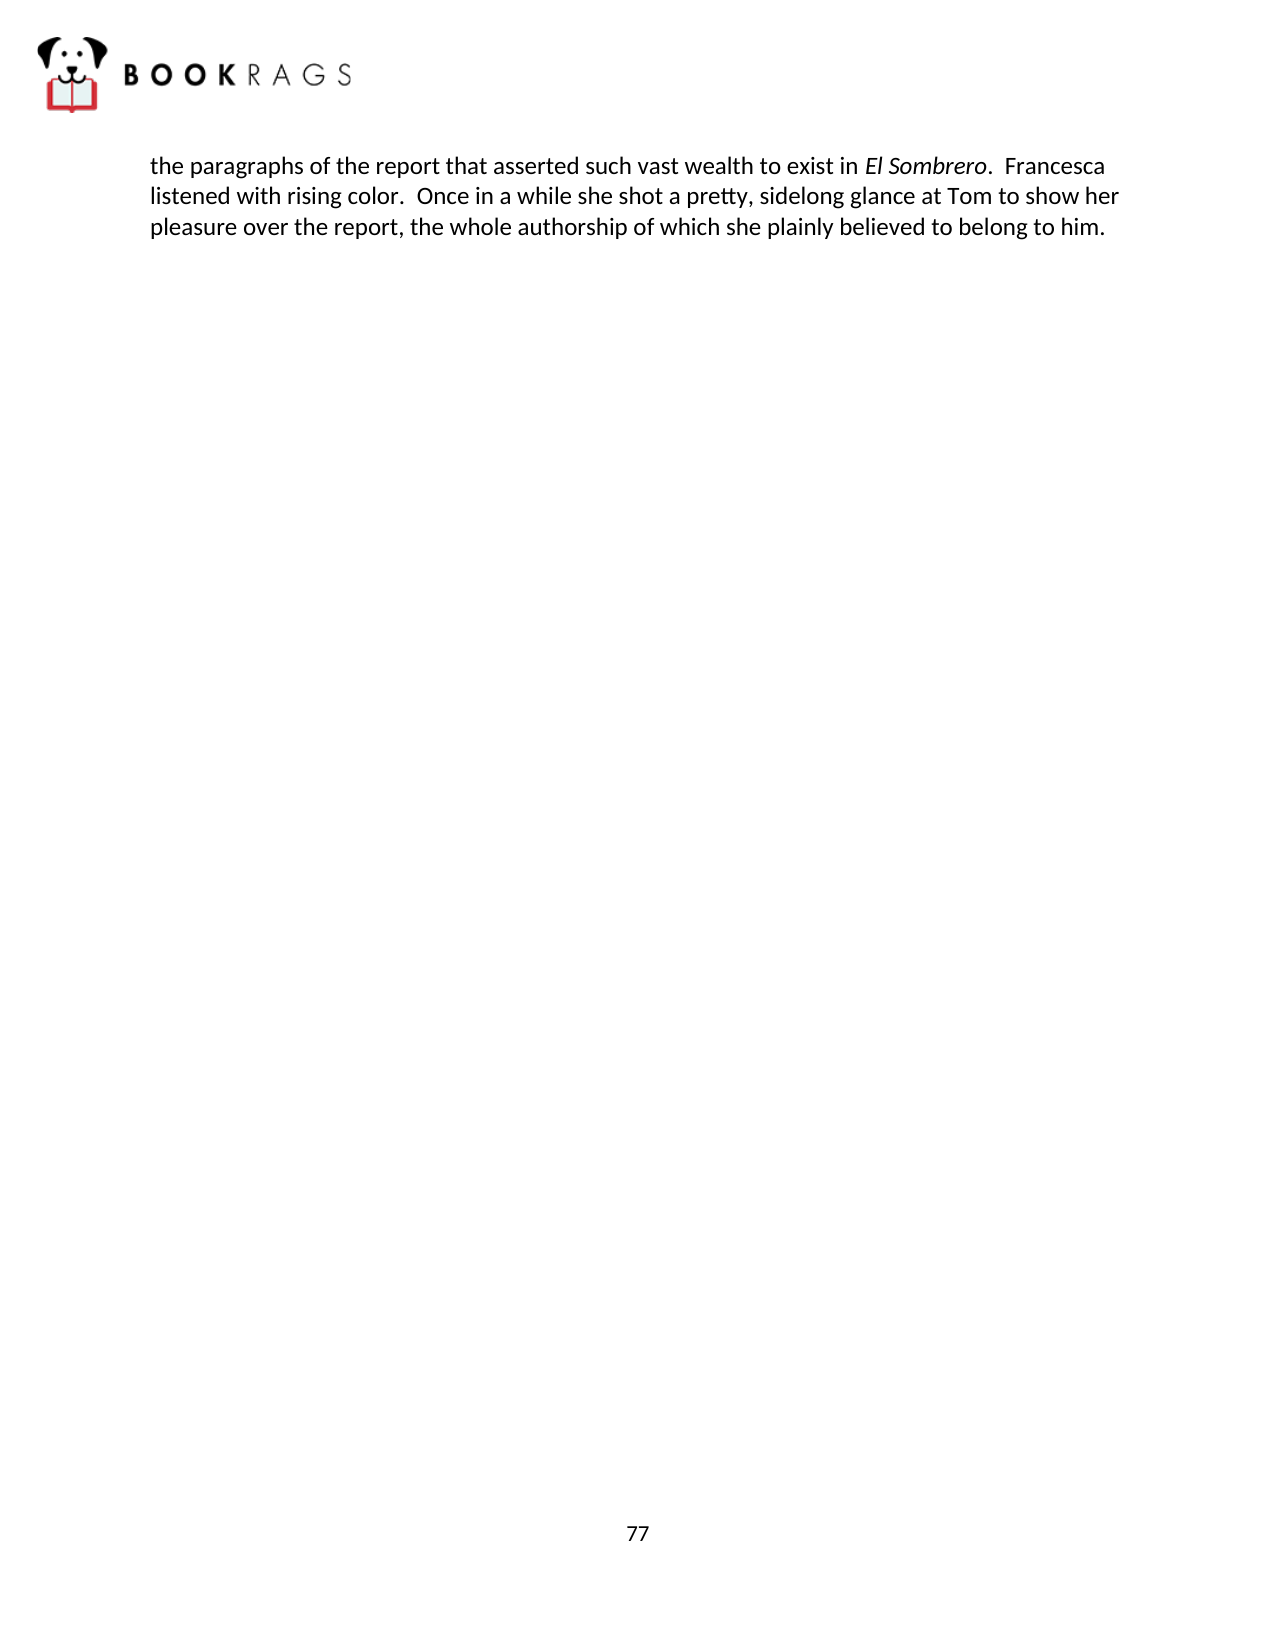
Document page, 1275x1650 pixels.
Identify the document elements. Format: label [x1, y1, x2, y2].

picture [37, 37, 351, 113]
text [150, 150, 1125, 242]
